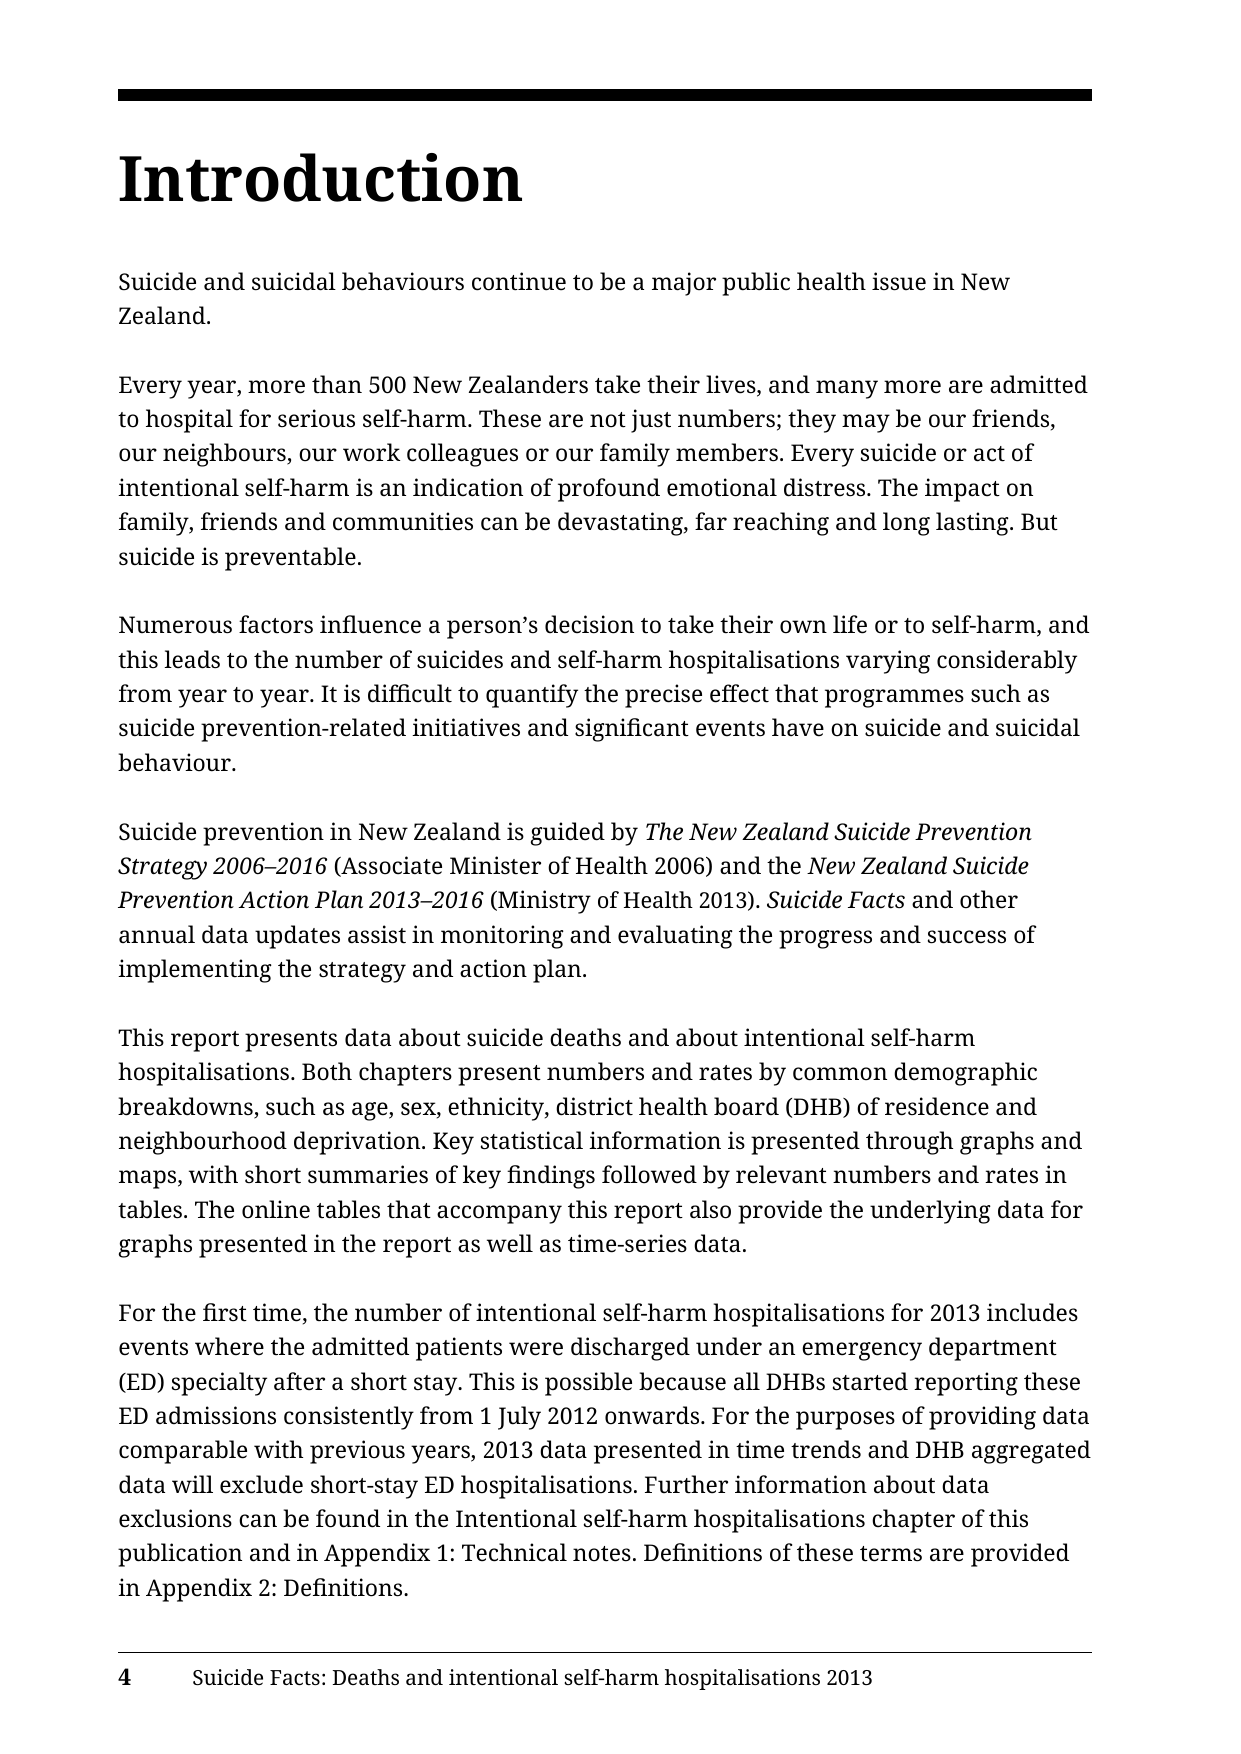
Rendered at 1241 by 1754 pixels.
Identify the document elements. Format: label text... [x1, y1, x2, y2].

text For the first time, the number of intentional self-harm hospitalisations for 2013 includes events where the admitted patients were discharged under an emergency department (ED) specialty after a short stay. This is possible because all DHBs started reporting these ED admissions consistently from 1 July 2012 onwards. For the purposes of providing data comparable with previous years, 2013 data presented in time trends and DHB aggregated data will exclude short-stay ED hospitalisations. Further information about data exclusions can be found in the Intentional self-harm hospitalisations chapter of this publication and in Appendix 1: Technical notes. Definitions of these terms are provided in Appendix 2: Definitions. [118, 1297, 1092, 1603]
text Suicide prevention in New Zealand is guided by The New Zealand Suicide Prevention Strategy 2006–2016 (Associate Minister of Health 2006) and the New Zealand Suicide Prevention Action Plan 2013–2016 (Ministry of Health 2013). Suicide Facts and other annual data updates assist in monitoring and evaluating the progress and success of implementing the strategy and action plan. [118, 816, 1092, 984]
subtitle Introduction [118, 101, 1092, 219]
text Every year, more than 500 New Zealanders take their lives, and many more are admitted to hospital for serious self-harm. These are not just numbers; they may be our friends, our neighbours, our work colleagues or our family members. Every suicide or act of intentional self-harm is an indication of profound emotional distress. The impact on family, friends and communities can be devastating, far reaching and long lasting. But suicide is preventable. [118, 369, 1092, 572]
text This report presents data about suicide deaths and about intentional self-harm hospitalisations. Both chapters present numbers and rates by common demographic breakdowns, such as age, sex, ethnicity, district health board (DHB) of residence and neighbourhood deprivation. Key statistical information is presented through graphs and maps, with short summaries of key findings followed by relevant numbers and rates in tables. The online tables that accompany this report also provide the underlying data for graphs presented in the report as well as time-series data. [118, 1022, 1092, 1259]
text Suicide and suicidal behaviours continue to be a major public health issue in New Zealand. [118, 266, 1092, 331]
text Numerous factors influence a person’s decision to take their own life or to self-harm, and this leads to the number of suicides and self-harm hospitalisations varying considerably from year to year. It is difficult to quantify the precise effect that programmes such as suicide prevention-related initiatives and significant events have on suicide and suicidal behaviour. [118, 609, 1092, 778]
